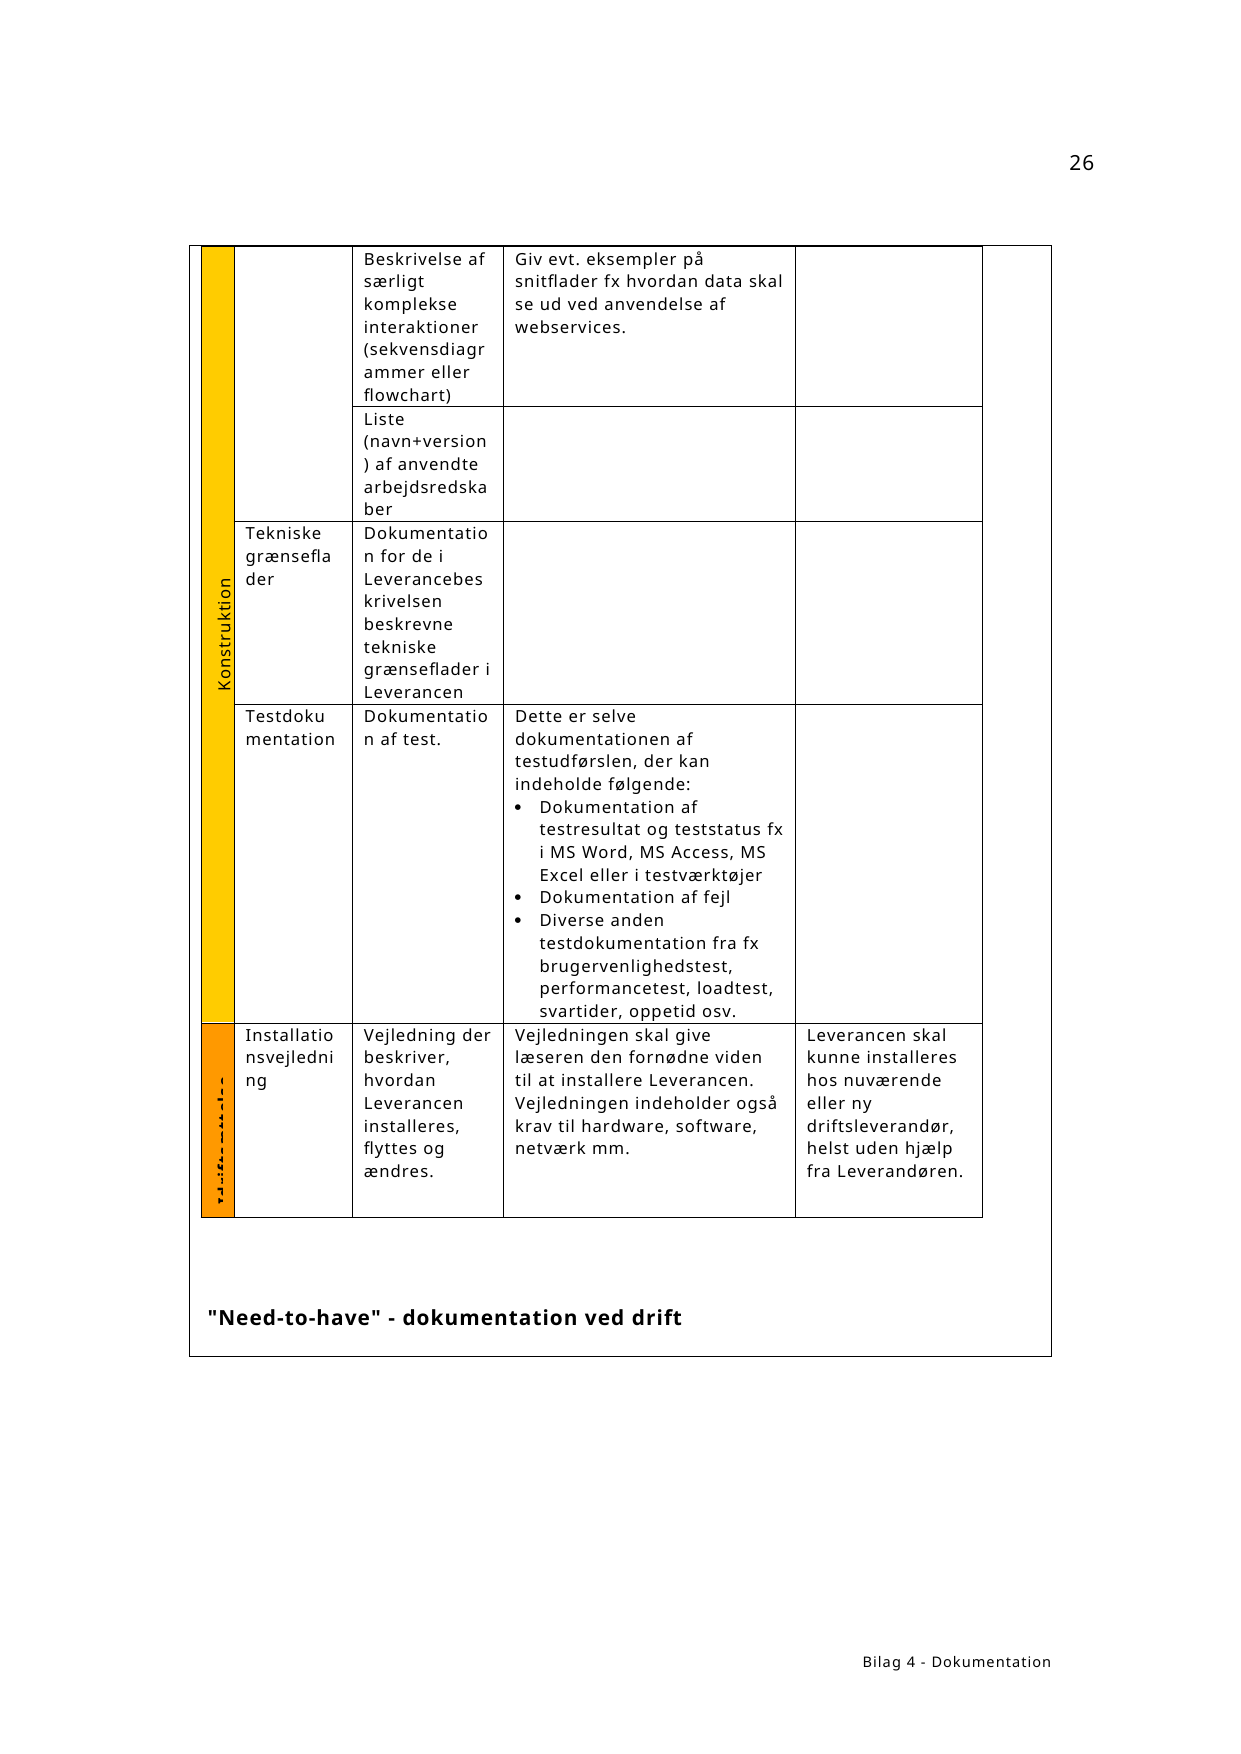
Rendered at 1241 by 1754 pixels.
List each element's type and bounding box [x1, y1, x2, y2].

table_header [190, 246, 1051, 1356]
